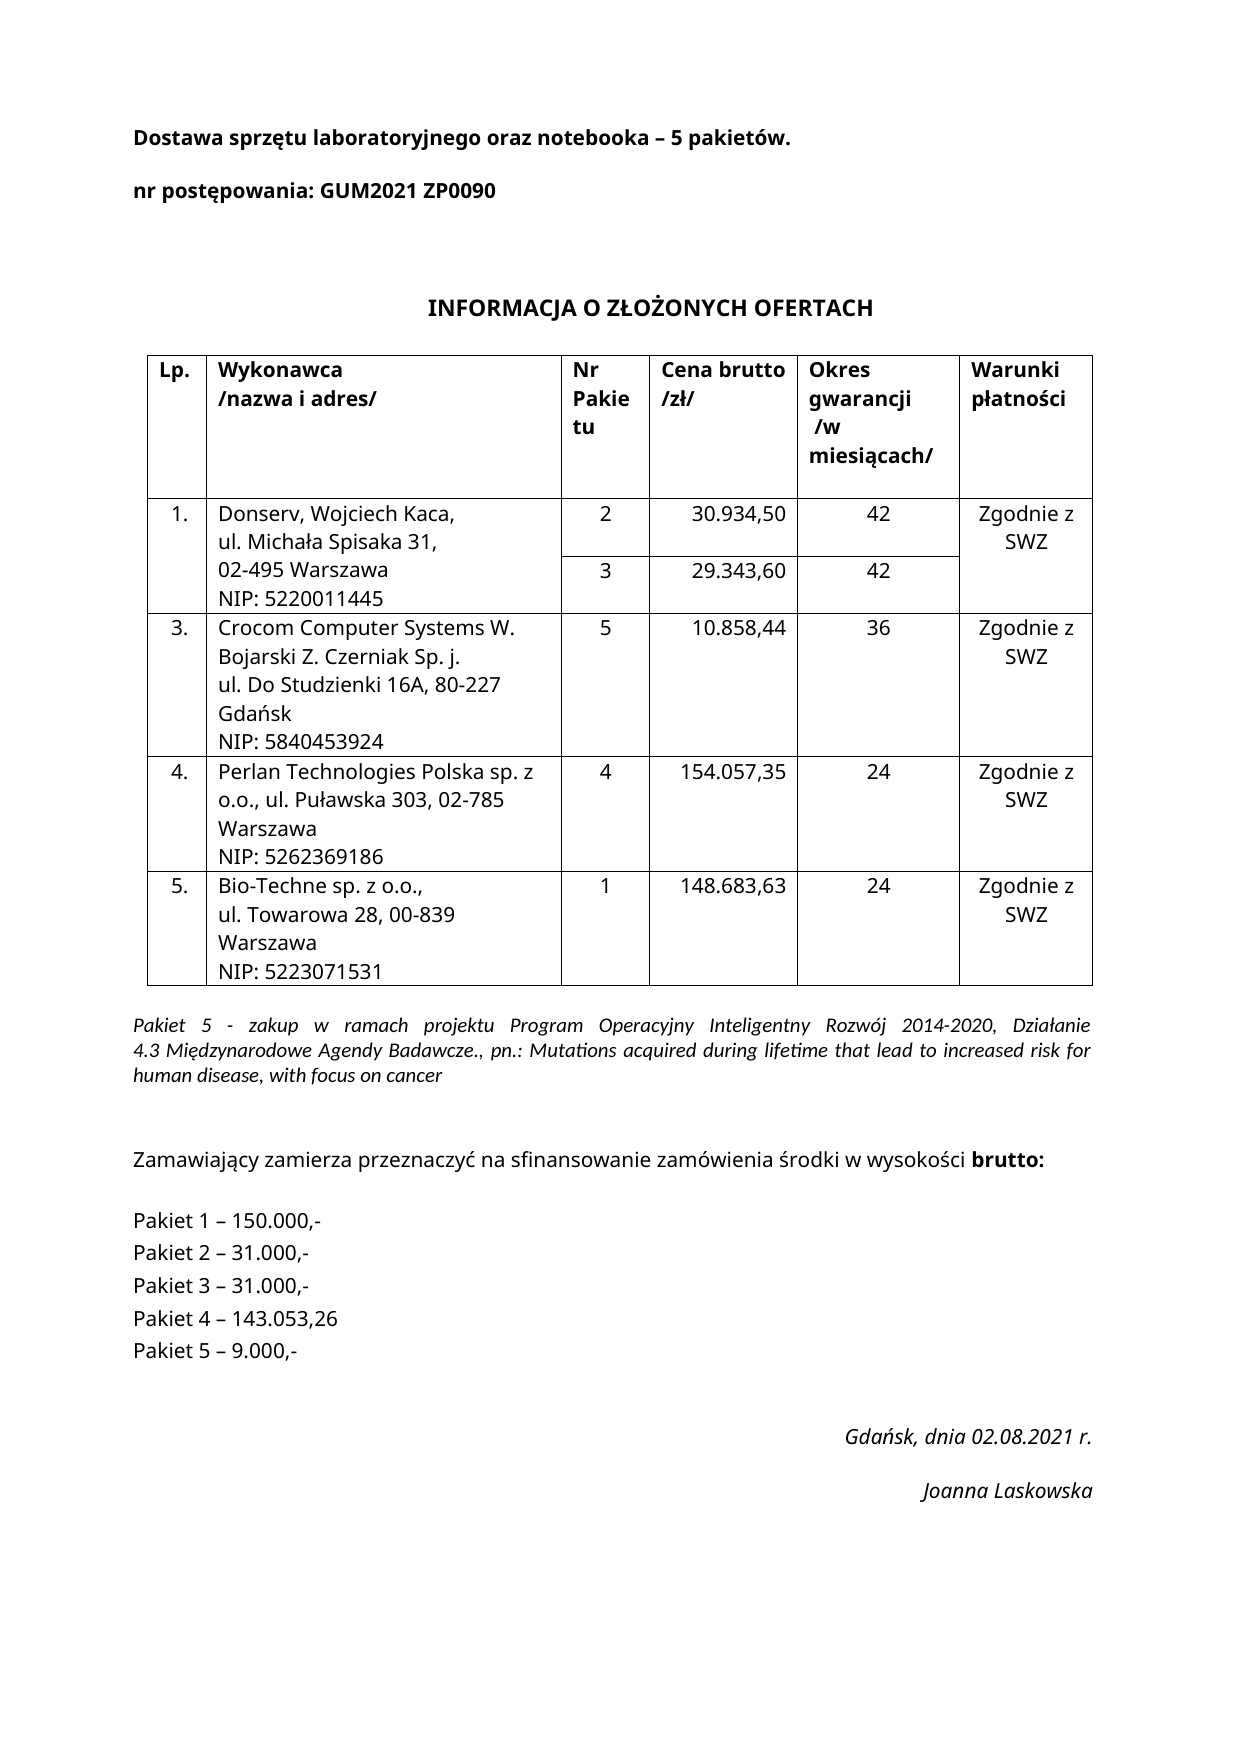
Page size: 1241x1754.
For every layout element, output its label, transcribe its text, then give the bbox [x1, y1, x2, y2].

text Pakiet 4 – 143.053,26 [133, 1304, 1093, 1332]
text Pakiet 2 – 31.000,- [133, 1238, 1093, 1267]
table_header Wykonawca /nazwa i adres/ [207, 356, 561, 498]
table_header Warunki płatności [960, 356, 1092, 498]
table_header Nr Pakietu [562, 356, 649, 498]
table_cell 42 [798, 499, 959, 556]
table_cell 29.343,60 [650, 557, 797, 612]
table_cell 42 [798, 557, 959, 612]
table_cell 2 [562, 499, 649, 556]
table_cell Crocom Computer Systems W. Bojarski Z. Czerniak Sp. j. ul. Do Studzienki 16A, 80-227 Gdańsk NIP: 5840453924 [207, 614, 561, 756]
text Pakiet 1 – 150.000,- [133, 1206, 1093, 1234]
table_cell [148, 614, 206, 756]
table_header Lp. [148, 356, 206, 498]
table_cell 1 [562, 872, 649, 985]
table_cell 154.057,35 [650, 757, 797, 871]
text Pakiet 5 - zakup w ramach projektu Program Operacyjny Inteligentny Rozwój 2014-2020, Działanie 4.3 Międzynarodowe Agendy Badawcze., pn.: Mutations acquired during lifetime that lead to increased risk for human disease, with focus on cancer [133, 1012, 1093, 1088]
table_cell [148, 757, 206, 871]
table_cell Zgodnie z SWZ [960, 614, 1092, 756]
table_cell 148.683,63 [650, 872, 797, 985]
table_cell Zgodnie z SWZ [960, 757, 1092, 871]
text Joanna Laskowska [133, 1476, 1093, 1504]
table_cell Donserv, Wojciech Kaca, ul. Michała Spisaka 31, 02-495 Warszawa NIP: 5220011445 [207, 499, 561, 612]
table_cell [148, 872, 206, 985]
table_cell 5 [562, 614, 649, 756]
table_cell Zgodnie z SWZ [960, 872, 1092, 985]
table_cell Bio-Techne sp. z o.o., ul. Towarowa 28, 00-839 Warszawa NIP: 5223071531 [207, 872, 561, 985]
table_cell 30.934,50 [650, 499, 797, 556]
text Zamawiający zamierza przeznaczyć na sfinansowanie zamówienia środki w wysokości brutto: [133, 1145, 1093, 1173]
text INFORMACJA O ZŁOŻONYCH OFERTACH [428, 292, 1093, 323]
text Pakiet 3 – 31.000,- [133, 1271, 1093, 1299]
table_cell 4 [562, 757, 649, 871]
table_cell 24 [798, 872, 959, 985]
text Gdańsk, dnia 02.08.2021 r. [133, 1422, 1093, 1451]
table_cell [148, 499, 206, 612]
table_cell 24 [798, 757, 959, 871]
table_header Cena brutto /zł/ [650, 356, 797, 498]
table_cell Perlan Technologies Polska sp. z o.o., ul. Puławska 303, 02-785 Warszawa NIP: 5262369186 [207, 757, 561, 871]
table_cell 36 [798, 614, 959, 756]
table_cell Zgodnie z SWZ [960, 499, 1092, 612]
text Pakiet 5 – 9.000,- [133, 1336, 1093, 1365]
table_header Okres gwarancji /w miesiącach/ [798, 356, 959, 498]
table_cell 10.858,44 [650, 614, 797, 756]
table_cell 3 [562, 557, 649, 612]
